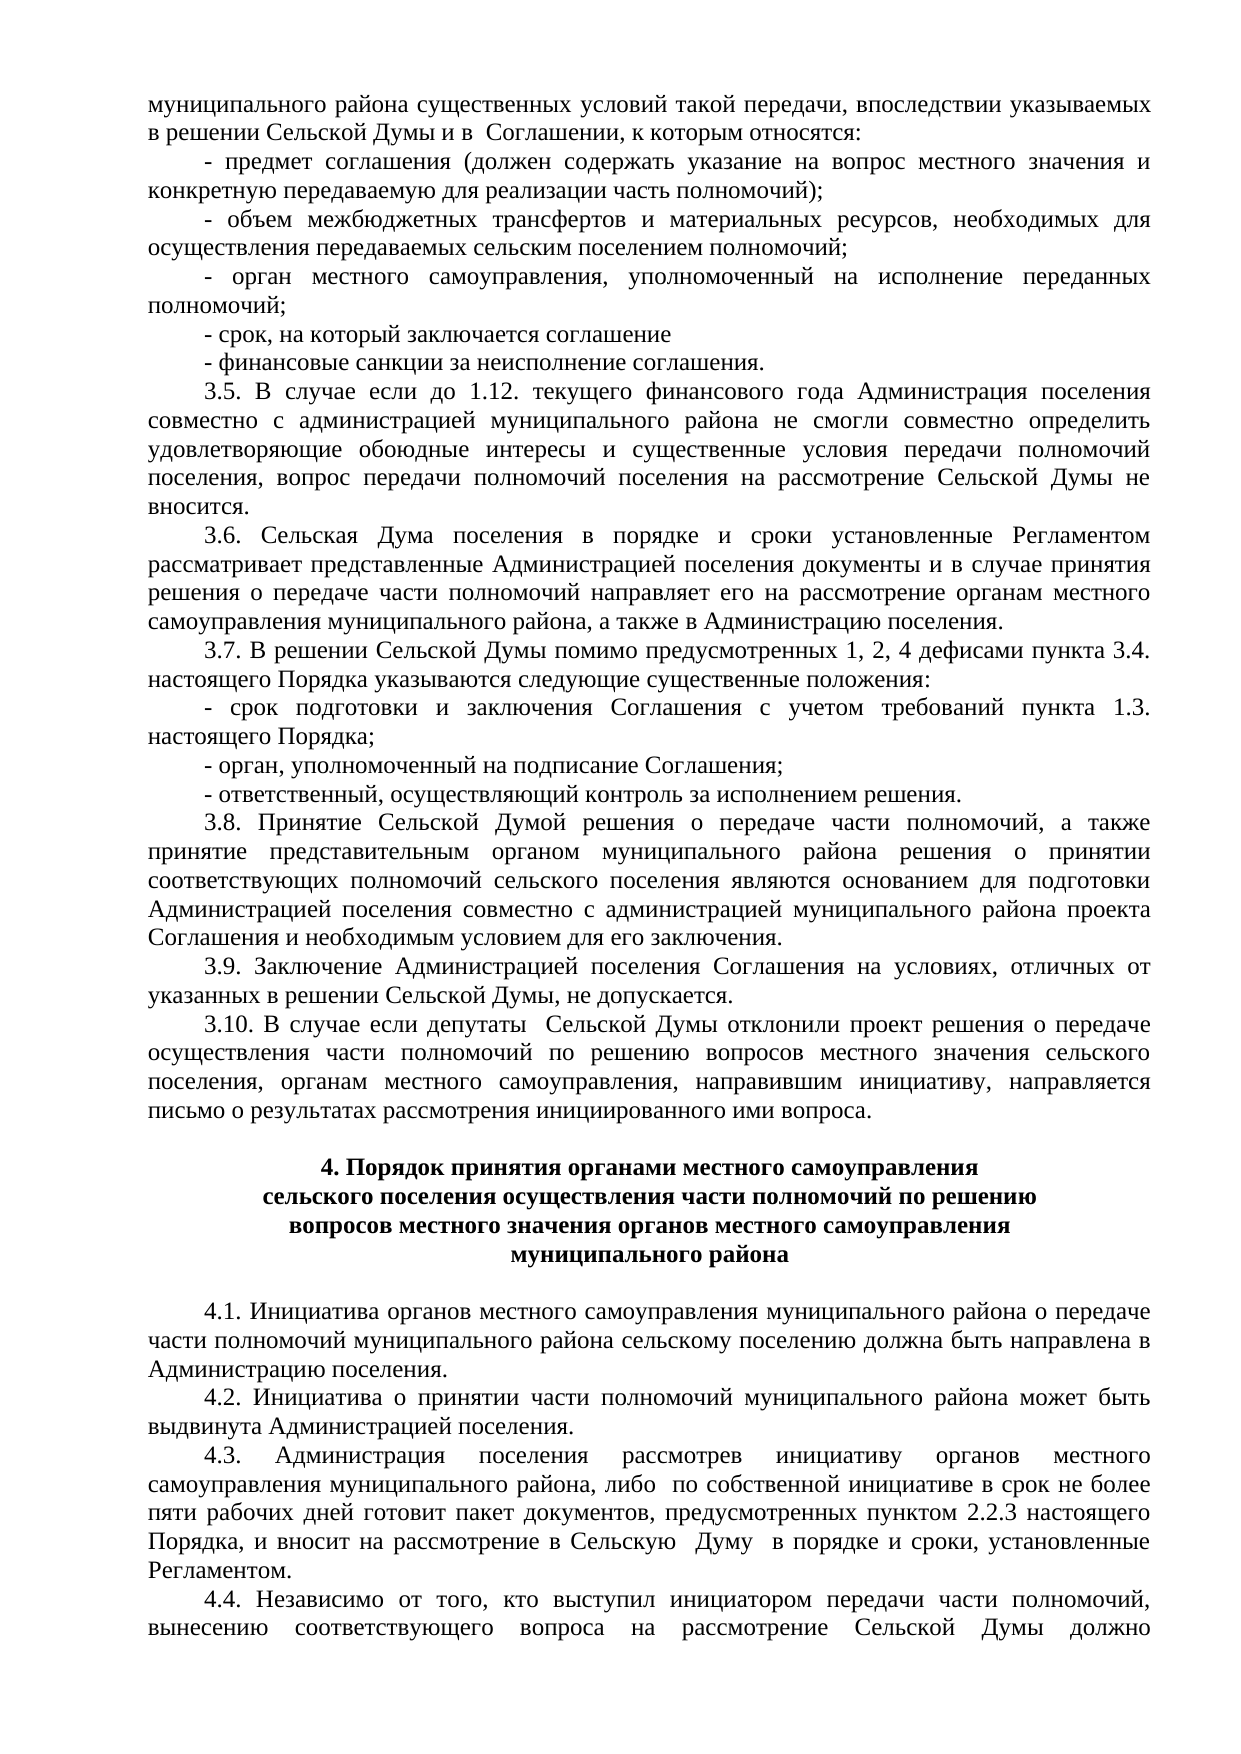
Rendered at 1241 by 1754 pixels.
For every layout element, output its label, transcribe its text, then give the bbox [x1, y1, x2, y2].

text - срок подготовки и заключения Соглашения с учетом требований пункта 1.3. настоящего Порядка; [148, 692, 1152, 750]
text - орган, уполномоченный на подписание Соглашения; [148, 750, 1152, 779]
text 3.8. Принятие Сельской Думой решения о передаче части полномочий, а также принятие представительным органом муниципального района решения о принятии соответствующих полномочий сельского поселения являются основанием для подготовки Администрацией поселения совместно с администрацией муниципального района проекта Соглашения и необходимым условием для его заключения. [148, 807, 1152, 951]
text 4. Порядок принятия органами местного самоуправления [148, 1152, 1152, 1181]
text вопросов местного значения органов местного самоуправления [148, 1210, 1152, 1239]
text 4.1. Инициатива органов местного самоуправления муниципального района о передаче части полномочий муниципального района сельскому поселению должна быть направлена в Администрацию поселения. [148, 1296, 1152, 1382]
text 3.10. В случае если депутаты Сельской Думы отклонили проект решения о передаче осуществления части полномочий по решению вопросов местного значения сельского поселения, органам местного самоуправления, направившим инициативу, направляется письмо о результатах рассмотрения инициированного ими вопроса. [148, 1009, 1152, 1124]
text 4.2. Инициатива о принятии части полномочий муниципального района может быть выдвинута Администрацией поселения. [148, 1382, 1152, 1440]
text 4.3. Администрация поселения рассмотрев инициативу органов местного самоуправления муниципального района, либо по собственной инициативе в срок не более пяти рабочих дней готовит пакет документов, предусмотренных пунктом 2.2.3 настоящего Порядка, и вносит на рассмотрение в Сельскую Думу в порядке и сроки, установленные Регламентом. [148, 1440, 1152, 1584]
text - объем межбюджетных трансфертов и материальных ресурсов, необходимых для осуществления передаваемых сельским поселением полномочий; [148, 204, 1152, 261]
text 3.5. В случае если до 1.12. текущего финансового года Администрация поселения совместно с администрацией муниципального района не смогли совместно определить удовлетворяющие обоюдные интересы и существенные условия передачи полномочий поселения, вопрос передачи полномочий поселения на рассмотрение Сельской Думы не вносится. [148, 376, 1152, 520]
text 3.9. Заключение Администрацией поселения Соглашения на условиях, отличных от указанных в решении Сельской Думы, не допускается. [148, 951, 1152, 1009]
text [148, 89, 1152, 146]
text 3.6. Сельская Дума поселения в порядке и сроки установленные Регламентом рассматривает представленные Администрацией поселения документы и в случае принятия решения о передаче части полномочий направляет его на рассмотрение органам местного самоуправления муниципального района, а также в Администрацию поселения. [148, 520, 1152, 635]
text муниципального района [148, 1239, 1152, 1267]
text - орган местного самоуправления, уполномоченный на исполнение переданных полномочий; [148, 261, 1152, 319]
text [148, 1584, 1152, 1641]
text - предмет соглашения (должен содержать указание на вопрос местного значения и конкретную передаваемую для реализации часть полномочий); [148, 146, 1152, 204]
text - финансовые санкции за неисполнение соглашения. [148, 347, 1152, 376]
text 3.7. В решении Сельской Думы помимо предусмотренных 1, 2, 4 дефисами пункта 3.4. настоящего Порядка указываются следующие существенные положения: [148, 635, 1152, 692]
text - ответственный, осуществляющий контроль за исполнением решения. [148, 779, 1152, 807]
text - срок, на который заключается соглашение [148, 319, 1152, 347]
text сельского поселения осуществления части полномочий по решению [148, 1181, 1152, 1210]
